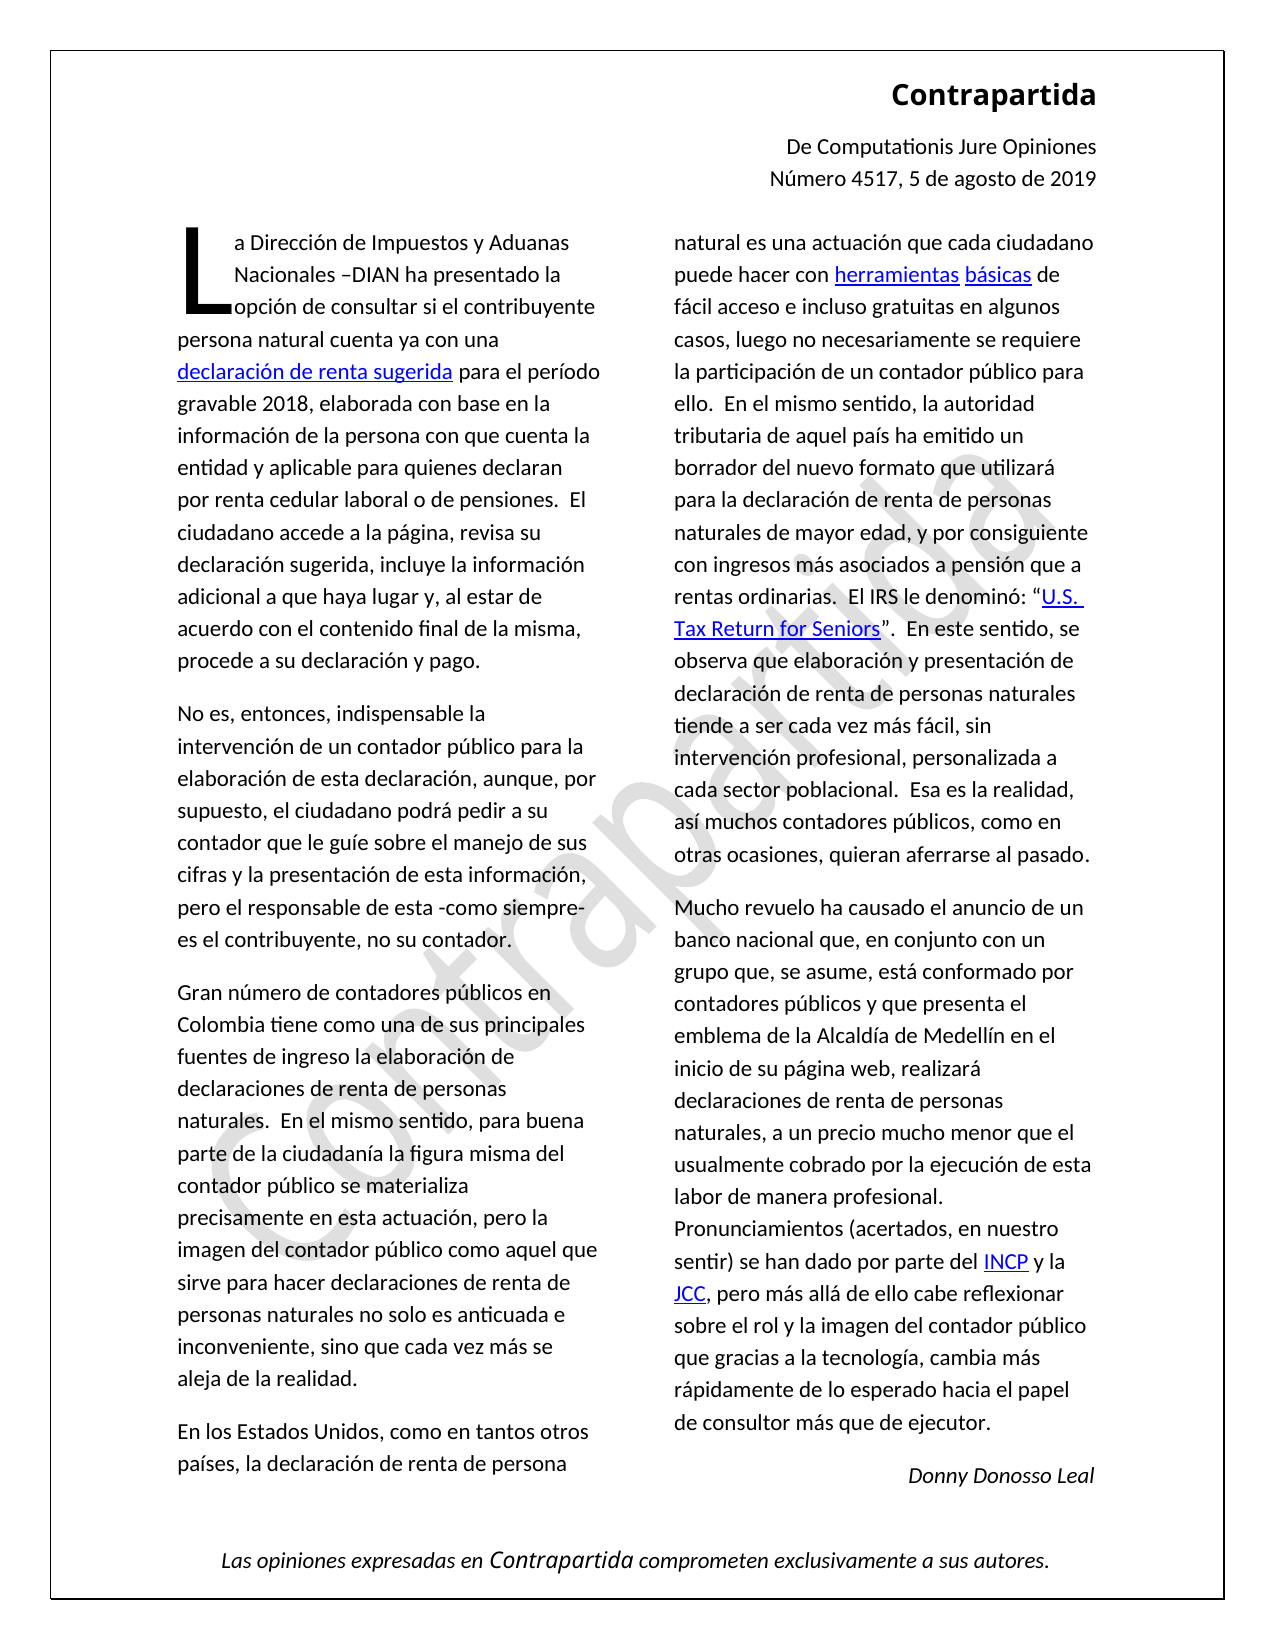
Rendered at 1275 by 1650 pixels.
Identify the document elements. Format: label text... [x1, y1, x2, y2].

text Mucho revuelo ha causado el anuncio de un banco nacional que, en conjunto con un grupo que, se asume, está conformado por contadores públicos y que presenta el emblema de la Alcaldía de Medellín en el inicio de su página web, realizará declaraciones de renta de personas naturales, a un precio mucho menor que el usualmente cobrado por la ejecución de esta labor de manera profesional. Pronunciamientos (acertados, en nuestro sentir) se han dado por parte del INCP y la JCC, pero más allá de ello cabe reflexionar sobre el rol y la imagen del contador público que gracias a la tecnología, cambia más rápidamente de lo esperado hacia el papel de consultor más que de ejecutor. [674, 893, 1097, 1436]
text No es, entonces, indispensable la intervención de un contador público para la elaboración de esta declaración, aunque, por supuesto, el ciudadano podrá pedir a su contador que le guíe sobre el manejo de sus cifras y la presentación de esta información, pero el responsable de esta -como siempre- es el contribuyente, no su contador. [177, 699, 600, 953]
text a Dirección de Impuestos y Aduanas Nacionales –DIAN ha presentado la opción de consultar si el contribuyente persona natural cuenta ya con una declaración de renta sugerida para el período gravable 2018, elaborada con base en la información de la persona con que cuenta la entidad y aplicable para quienes declaran por renta cedular laboral o de pensiones. El ciudadano accede a la página, revisa su declaración sugerida, incluye la información adicional a que haya lugar y, al estar de acuerdo con el contenido final de la misma, procede a su declaración y pago. [177, 228, 600, 674]
text Donny Donosso Leal [674, 1461, 1097, 1489]
text En los Estados Unidos, como en tantos otros países, la declaración de renta de persona natural es una actuación que cada ciudadano puede hacer con herramientas básicas de fácil acceso e incluso gratuitas en algunos casos, luego no necesariamente se requiere la participación de un contador público para ello. En el mismo sentido, la autoridad tributaria de aquel país ha emitido un borrador del nuevo formato que utilizará para la declaración de renta de personas naturales de mayor edad, y por consiguiente con ingresos más asociados a pensión que a rentas ordinarias. El IRS le denominó: “U.S. Tax Return for Seniors”. En este sentido, se observa que elaboración y presentación de declaración de renta de personas naturales tiende a ser cada vez más fácil, sin intervención profesional, personalizada a cada sector poblacional. Esa es la realidad, así muchos contadores públicos, como en otras ocasiones, quieran aferrarse al pasado. [674, 228, 1097, 868]
text Gran número de contadores públicos en Colombia tiene como una de sus principales fuentes de ingreso la elaboración de declaraciones de renta de personas naturales. En el mismo sentido, para buena parte de la ciudadanía la figura misma del contador público se materializa precisamente en esta actuación, pero la imagen del contador público como aquel que sirve para hacer declaraciones de renta de personas naturales no solo es anticuada e inconveniente, sino que cada vez más se aleja de la realidad. [177, 978, 600, 1392]
